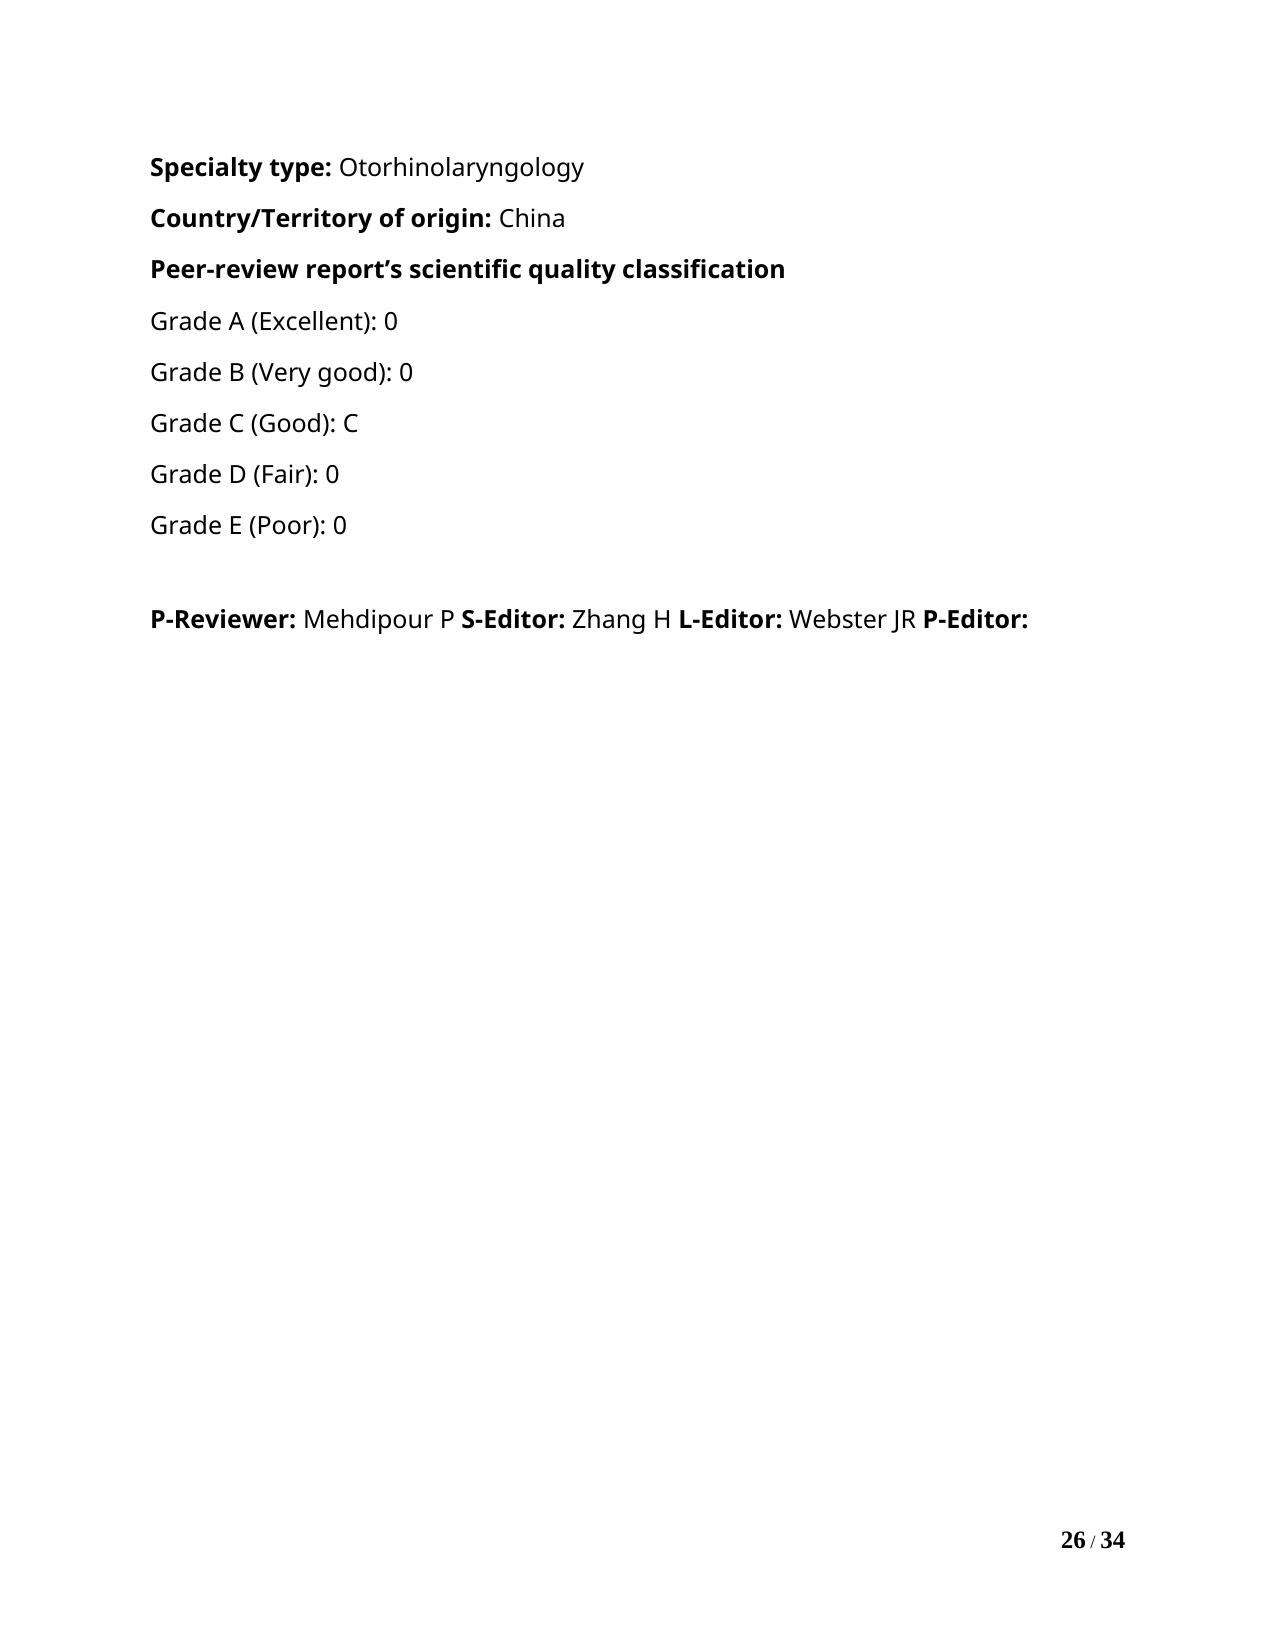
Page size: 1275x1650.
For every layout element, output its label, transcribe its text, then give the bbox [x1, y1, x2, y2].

text P-Reviewer: Mehdipour P S-Editor: Zhang H L-Editor: Webster JR P-Editor: [150, 601, 1125, 636]
text Country/Territory of origin: China [150, 201, 1125, 235]
text Specialty type: Otorhinolaryngology [150, 150, 1125, 184]
text Grade A (Excellent): 0 [150, 303, 1125, 337]
text Grade D (Fair): 0 [150, 456, 1125, 490]
text Peer-review report’s scientific quality classification [150, 252, 1125, 286]
text Grade C (Good): C [150, 405, 1125, 439]
text Grade E (Poor): 0 [150, 507, 1125, 541]
text Grade B (Very good): 0 [150, 354, 1125, 388]
